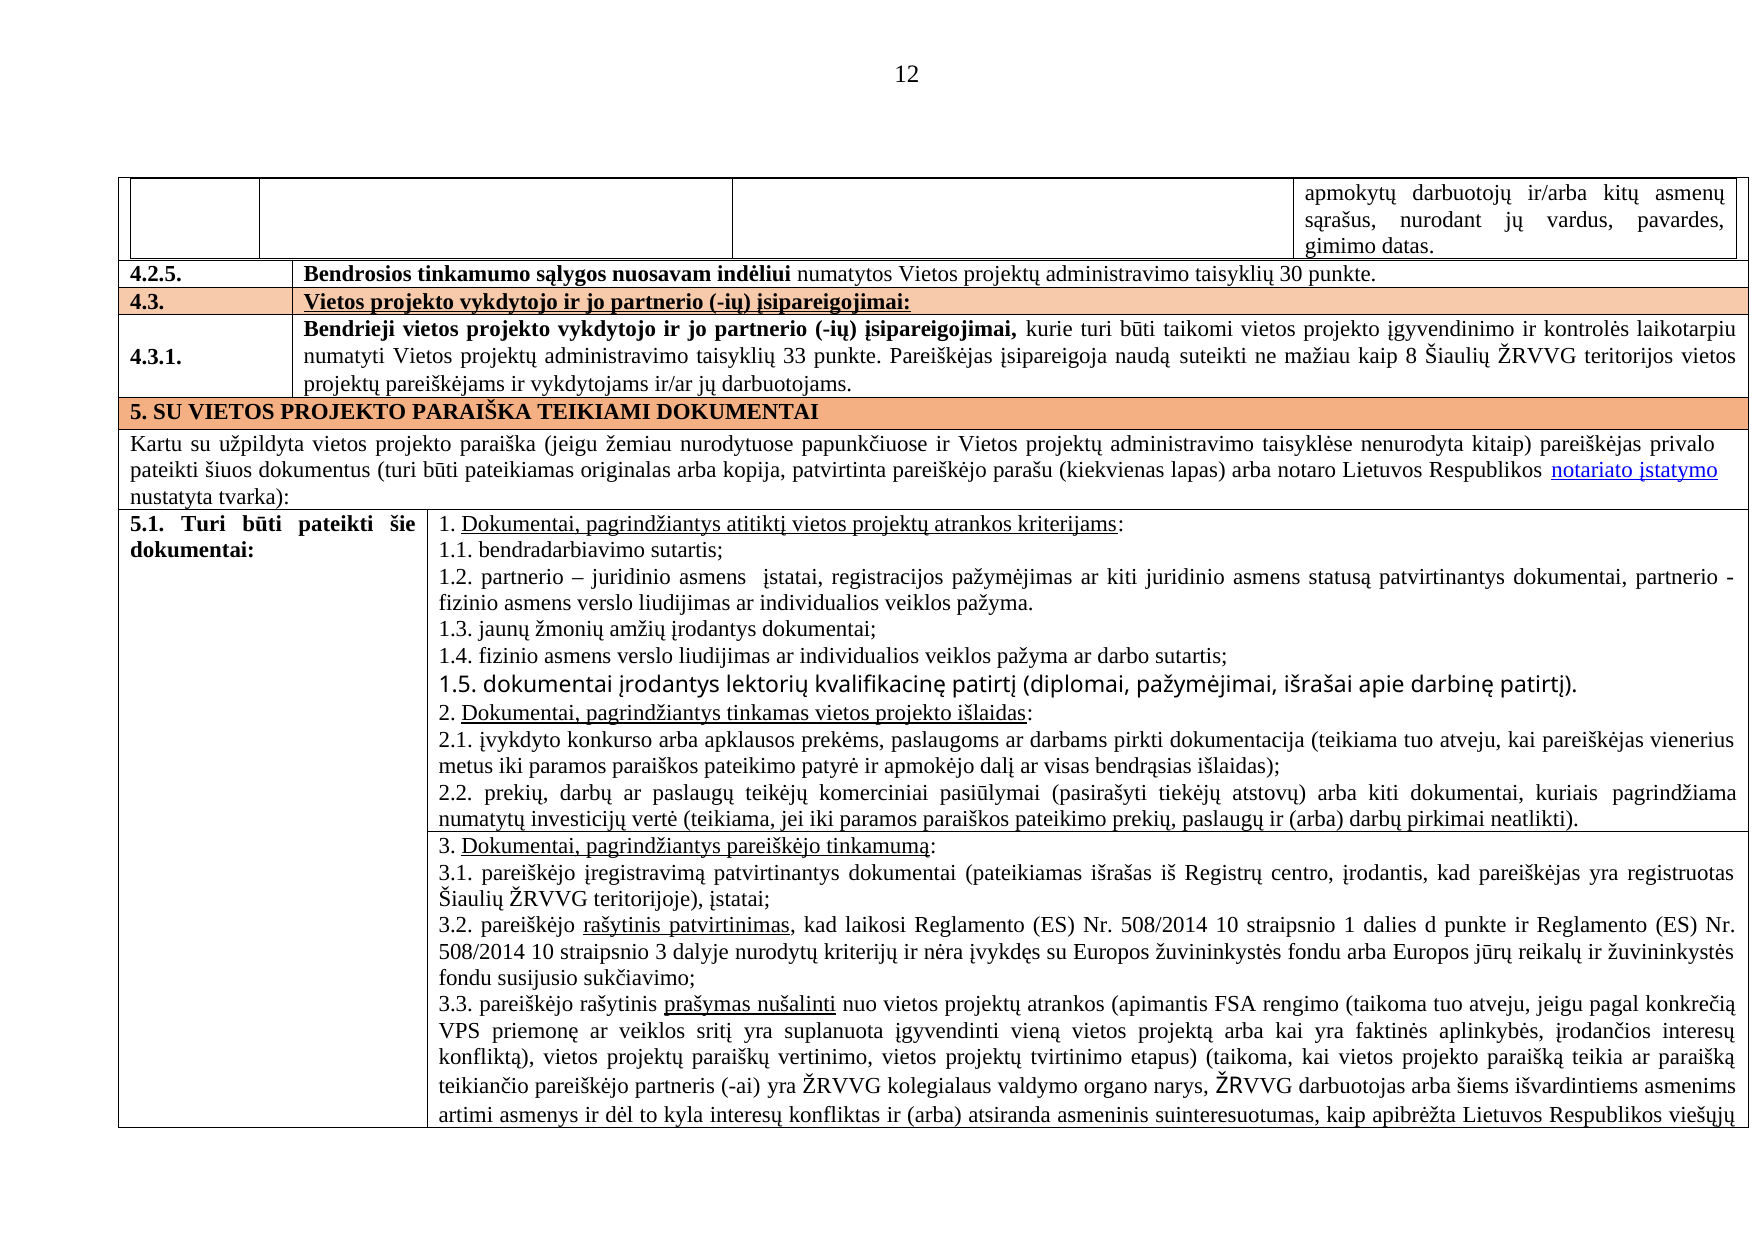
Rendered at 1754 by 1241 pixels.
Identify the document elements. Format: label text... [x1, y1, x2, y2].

table_cell 4.3. [119, 288, 292, 314]
table_cell [733, 179, 1293, 258]
table_cell Bendrosios tinkamumo sąlygos nuosavam indėliui numatytos Vietos projektų administravimo taisyklių 30 punkte. [293, 261, 1748, 287]
table_cell Bendrieji vietos projekto vykdytojo ir jo partnerio (-ių) įsipareigojimai, kurie turi būti taikomi vietos projekto įgyvendinimo ir kontrolės laikotarpiu numatyti Vietos projektų administravimo taisyklių 33 punkte. Pareiškėjas įsipareigoja naudą suteikti ne mažiau kaip 8 Šiaulių ŽRVVG teritorijos vietos projektų pareiškėjams ir vykdytojams ir/ar jų darbuotojams. [293, 315, 1748, 397]
table_cell 5. SU VIETOS PROJEKTO PARAIŠKA TEIKIAMI DOKUMENTAI [119, 398, 1748, 429]
table_cell [119, 178, 130, 259]
table_cell 4.3.1. [119, 315, 292, 397]
table_cell Vietos projekto vykdytojo ir jo partnerio (-ių) įsipareigojimai: [293, 288, 1748, 314]
table_cell Kartu su užpildyta vietos projekto paraiška (jeigu žemiau nurodytuose papunkčiuose ir Vietos projektų administravimo taisyklėse nenurodyta kitaip) pareiškėjas privalo pateikti šiuos dokumentus (turi būti pateikiamas originalas arba kopija, patvirtinta pareiškėjo parašu (kiekvienas lapas) arba notaro Lietuvos Respublikos notariato įstatymo nustatyta tvarka): [119, 430, 1748, 509]
table_cell [1737, 178, 1748, 259]
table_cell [428, 832, 1748, 1127]
table_cell [131, 179, 259, 258]
table_cell [260, 179, 732, 258]
table_cell 5.1. Turi būti pateikti šie dokumentai: [119, 510, 427, 1127]
table_cell [1294, 179, 1736, 258]
table_cell 4.2.5. [119, 261, 292, 287]
table_cell 1. Dokumentai, pagrindžiantys atitiktį vietos projektų atrankos kriterijams: 1.1. bendradarbiavimo sutartis; 1.2. partnerio – juridinio asmens įstatai, registracijos pažymėjimas ar kiti juridinio asmens statusą patvirtinantys dokumentai, partnerio - fizinio asmens verslo liudijimas ar individualios veiklos pažyma. 1.3. jaunų žmonių amžių įrodantys dokumentai; 1.4. fizinio asmens verslo liudijimas ar individualios veiklos pažyma ar darbo sutartis; 1.5. dokumentai įrodantys lektorių kvalifikacinę patirtį (diplomai, pažymėjimai, išrašai apie darbinę patirtį). 2. Dokumentai, pagrindžiantys tinkamas vietos projekto išlaidas: 2.1. įvykdyto konkurso arba apklausos prekėms, paslaugoms ar darbams pirkti dokumentacija (teikiama tuo atveju, kai pareiškėjas vienerius metus iki paramos paraiškos pateikimo patyrė ir apmokėjo dalį ar visas bendrąsias išlaidas); 2.2. prekių, darbų ar paslaugų teikėjų komerciniai pasiūlymai (pasirašyti tiekėjų atstovų) arba kiti dokumentai, kuriais pagrindžiama numatytų investicijų vertė (teikiama, jei iki paramos paraiškos pateikimo prekių, paslaugų ir (arba) darbų pirkimai neatlikti). [428, 510, 1748, 831]
